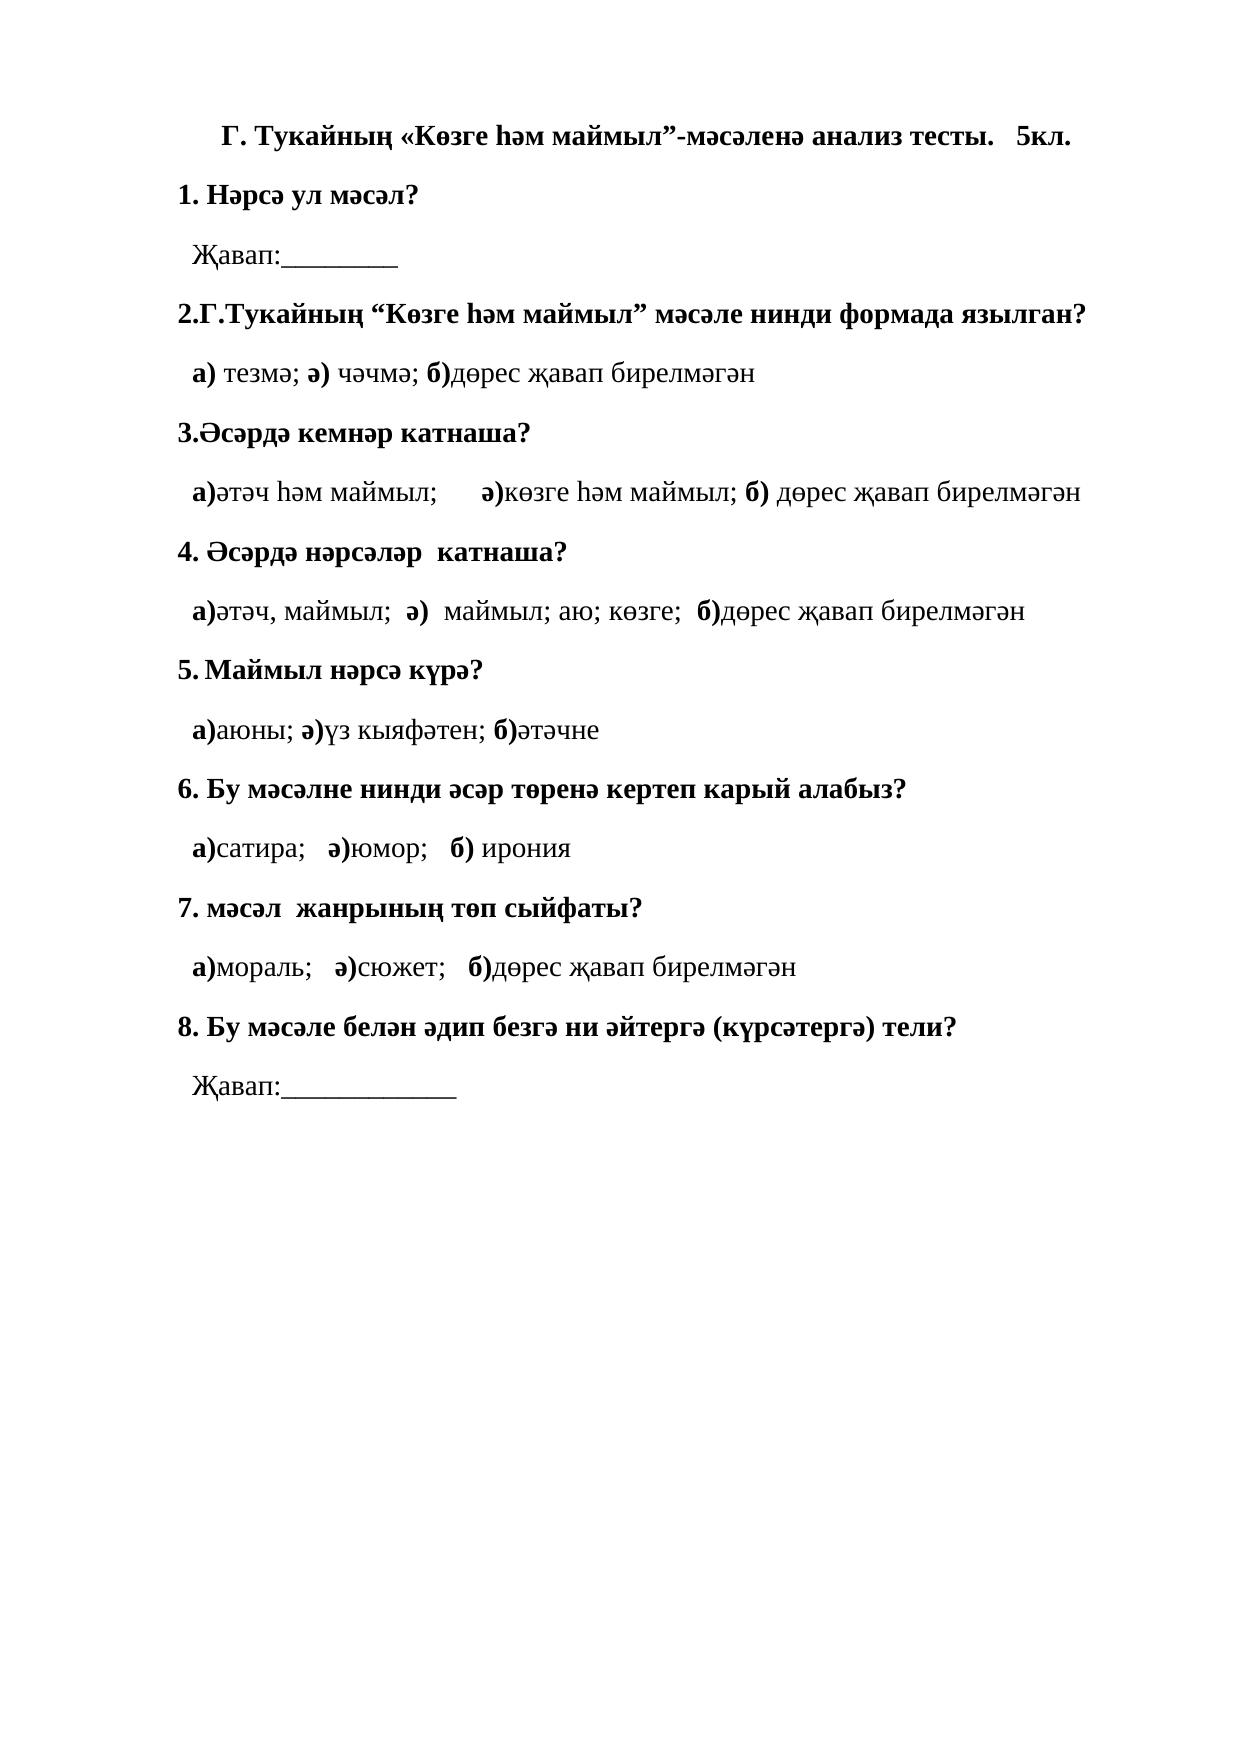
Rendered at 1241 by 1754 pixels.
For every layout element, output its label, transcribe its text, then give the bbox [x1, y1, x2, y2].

text а)мораль; ә)сюжет; б)дөрес җавап бирелмәгән [177, 949, 1152, 983]
text 3.Әсәрдә кемнәр катнаша? [177, 415, 1152, 448]
text 8. Бу мәсәле белән әдип безгә ни әйтергә (күрсәтергә) тели? [177, 1009, 1152, 1042]
text а)сатира; ә)юмор; б) ирония [177, 831, 1152, 864]
text а)аюны; ә)үз кыяфәтен; б)әтәчне [177, 712, 1152, 745]
text а) тезмә; ә) чәчмә; б)дөрес җавап бирелмәгән [177, 356, 1152, 389]
text Җавап:____________ [177, 1068, 1152, 1102]
text а)әтәч, маймыл; ә) маймыл; аю; көзге; б)дөрес җавап бирелмәгән [177, 593, 1152, 627]
text 7. мәсәл жанрының төп сыйфаты? [177, 890, 1152, 923]
text 1. Нәрсә ул мәсәл? [177, 177, 1152, 211]
text Г. Тукайның «Көзге һәм маймыл”-мәсәленә анализ тесты. 5кл. [177, 118, 1152, 152]
text 2.Г.Тукайның “Көзге һәм маймыл” мәсәле нинди формада язылган? [177, 296, 1152, 330]
text а)әтәч һәм маймыл; ә)көзге һәм маймыл; б) дөрес җавап бирелмәгән [177, 474, 1152, 508]
text 4. Әсәрдә нәрсәләр катнаша? [177, 534, 1152, 567]
text 5. Маймыл нәрсә күрә? [177, 652, 1152, 686]
text Җавап:________ [177, 237, 1152, 270]
text 6. Бу мәсәлне нинди әсәр төренә кертеп карый алабыз? [177, 771, 1152, 805]
